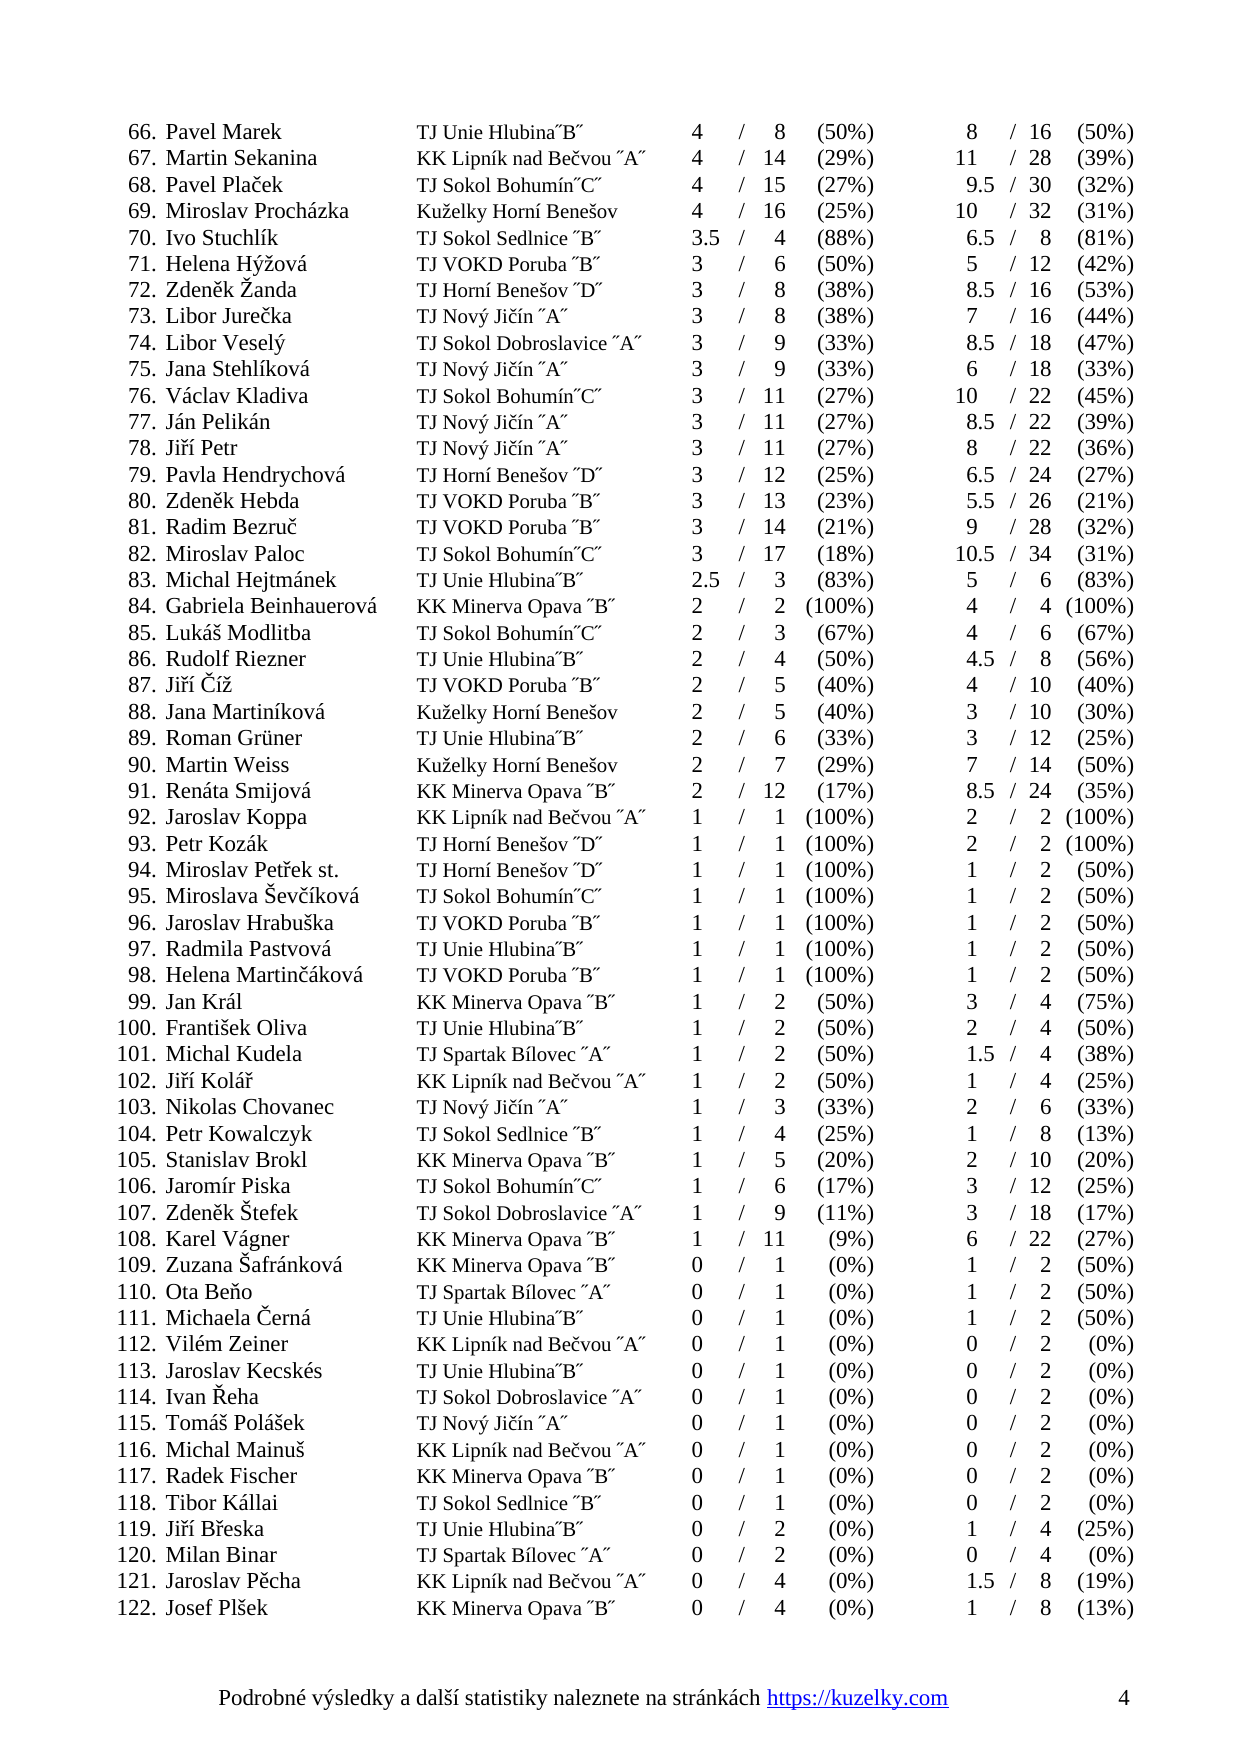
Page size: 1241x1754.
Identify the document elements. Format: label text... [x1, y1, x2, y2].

text 82. Miroslav Paloc TJ Sokol Bohumín˝C˝ 3 / 17 (18%) 10.5 / 34 (31%) [106, 540, 1134, 566]
text 99. Jan Král KK Minerva Opava ˝B˝ 1 / 2 (50%) 3 / 4 (75%) [106, 988, 1134, 1014]
text 116. Michal Mainuš KK Lipník nad Bečvou ˝A˝ 0 / 1 (0%) 0 / 2 (0%) [106, 1436, 1134, 1462]
text 117. Radek Fischer KK Minerva Opava ˝B˝ 0 / 1 (0%) 0 / 2 (0%) [106, 1462, 1134, 1488]
text 75. Jana Stehlíková TJ Nový Jičín ˝A˝ 3 / 9 (33%) 6 / 18 (33%) [106, 355, 1134, 382]
text 77. Ján Pelikán TJ Nový Jičín ˝A˝ 3 / 11 (27%) 8.5 / 22 (39%) [106, 408, 1134, 434]
text 71. Helena Hýžová TJ VOKD Poruba ˝B˝ 3 / 6 (50%) 5 / 12 (42%) [106, 250, 1134, 276]
text 94. Miroslav Petřek st. TJ Horní Benešov ˝D˝ 1 / 1 (100%) 1 / 2 (50%) [106, 856, 1134, 882]
text 79. Pavla Hendrychová TJ Horní Benešov ˝D˝ 3 / 12 (25%) 6.5 / 24 (27%) [106, 461, 1134, 487]
text 83. Michal Hejtmánek TJ Unie Hlubina˝B˝ 2.5 / 3 (83%) 5 / 6 (83%) [106, 566, 1134, 592]
text 109. Zuzana Šafránková KK Minerva Opava ˝B˝ 0 / 1 (0%) 1 / 2 (50%) [106, 1251, 1134, 1278]
text 119. Jiří Břeska TJ Unie Hlubina˝B˝ 0 / 2 (0%) 1 / 4 (25%) [106, 1515, 1134, 1541]
text 100. František Oliva TJ Unie Hlubina˝B˝ 1 / 2 (50%) 2 / 4 (50%) [106, 1014, 1134, 1041]
text 88. Jana Martiníková Kuželky Horní Benešov 2 / 5 (40%) 3 / 10 (30%) [106, 698, 1134, 724]
text 73. Libor Jurečka TJ Nový Jičín ˝A˝ 3 / 8 (38%) 7 / 16 (44%) [106, 303, 1134, 329]
text 107. Zdeněk Štefek TJ Sokol Dobroslavice ˝A˝ 1 / 9 (11%) 3 / 18 (17%) [106, 1199, 1134, 1225]
text 93. Petr Kozák TJ Horní Benešov ˝D˝ 1 / 1 (100%) 2 / 2 (100%) [106, 830, 1134, 856]
text 70. Ivo Stuchlík TJ Sokol Sedlnice ˝B˝ 3.5 / 4 (88%) 6.5 / 8 (81%) [106, 223, 1134, 250]
text 76. Václav Kladiva TJ Sokol Bohumín˝C˝ 3 / 11 (27%) 10 / 22 (45%) [106, 382, 1134, 408]
text 67. Martin Sekanina KK Lipník nad Bečvou ˝A˝ 4 / 14 (29%) 11 / 28 (39%) [106, 144, 1134, 171]
text 90. Martin Weiss Kuželky Horní Benešov 2 / 7 (29%) 7 / 14 (50%) [106, 751, 1134, 777]
text 91. Renáta Smijová KK Minerva Opava ˝B˝ 2 / 12 (17%) 8.5 / 24 (35%) [106, 777, 1134, 803]
text 66. Pavel Marek TJ Unie Hlubina˝B˝ 4 / 8 (50%) 8 / 16 (50%) [106, 118, 1134, 144]
text 120. Milan Binar TJ Spartak Bílovec ˝A˝ 0 / 2 (0%) 0 / 4 (0%) [106, 1541, 1134, 1568]
text 102. Jiří Kolář KK Lipník nad Bečvou ˝A˝ 1 / 2 (50%) 1 / 4 (25%) [106, 1067, 1134, 1093]
text 81. Radim Bezruč TJ VOKD Poruba ˝B˝ 3 / 14 (21%) 9 / 28 (32%) [106, 513, 1134, 540]
text 74. Libor Veselý TJ Sokol Dobroslavice ˝A˝ 3 / 9 (33%) 8.5 / 18 (47%) [106, 329, 1134, 355]
text 80. Zdeněk Hebda TJ VOKD Poruba ˝B˝ 3 / 13 (23%) 5.5 / 26 (21%) [106, 487, 1134, 513]
text 96. Jaroslav Hrabuška TJ VOKD Poruba ˝B˝ 1 / 1 (100%) 1 / 2 (50%) [106, 909, 1134, 935]
text 113. Jaroslav Kecskés TJ Unie Hlubina˝B˝ 0 / 1 (0%) 0 / 2 (0%) [106, 1357, 1134, 1383]
text 97. Radmila Pastvová TJ Unie Hlubina˝B˝ 1 / 1 (100%) 1 / 2 (50%) [106, 935, 1134, 961]
text 84. Gabriela Beinhauerová KK Minerva Opava ˝B˝ 2 / 2 (100%) 4 / 4 (100%) [106, 592, 1134, 619]
text 72. Zdeněk Žanda TJ Horní Benešov ˝D˝ 3 / 8 (38%) 8.5 / 16 (53%) [106, 276, 1134, 303]
text 89. Roman Grüner TJ Unie Hlubina˝B˝ 2 / 6 (33%) 3 / 12 (25%) [106, 724, 1134, 751]
text 114. Ivan Řeha TJ Sokol Dobroslavice ˝A˝ 0 / 1 (0%) 0 / 2 (0%) [106, 1383, 1134, 1409]
text 115. Tomáš Polášek TJ Nový Jičín ˝A˝ 0 / 1 (0%) 0 / 2 (0%) [106, 1409, 1134, 1436]
text 103. Nikolas Chovanec TJ Nový Jičín ˝A˝ 1 / 3 (33%) 2 / 6 (33%) [106, 1093, 1134, 1119]
text 122. Josef Plšek KK Minerva Opava ˝B˝ 0 / 4 (0%) 1 / 8 (13%) [106, 1594, 1134, 1620]
text 112. Vilém Zeiner KK Lipník nad Bečvou ˝A˝ 0 / 1 (0%) 0 / 2 (0%) [106, 1330, 1134, 1357]
text 121. Jaroslav Pěcha KK Lipník nad Bečvou ˝A˝ 0 / 4 (0%) 1.5 / 8 (19%) [106, 1568, 1134, 1594]
text 110. Ota Beňo TJ Spartak Bílovec ˝A˝ 0 / 1 (0%) 1 / 2 (50%) [106, 1278, 1134, 1304]
text 92. Jaroslav Koppa KK Lipník nad Bečvou ˝A˝ 1 / 1 (100%) 2 / 2 (100%) [106, 803, 1134, 830]
text 111. Michaela Černá TJ Unie Hlubina˝B˝ 0 / 1 (0%) 1 / 2 (50%) [106, 1304, 1134, 1330]
text 87. Jiří Číž TJ VOKD Poruba ˝B˝ 2 / 5 (40%) 4 / 10 (40%) [106, 672, 1134, 698]
text 86. Rudolf Riezner TJ Unie Hlubina˝B˝ 2 / 4 (50%) 4.5 / 8 (56%) [106, 645, 1134, 672]
text 105. Stanislav Brokl KK Minerva Opava ˝B˝ 1 / 5 (20%) 2 / 10 (20%) [106, 1146, 1134, 1172]
text 118. Tibor Kállai TJ Sokol Sedlnice ˝B˝ 0 / 1 (0%) 0 / 2 (0%) [106, 1488, 1134, 1515]
text 104. Petr Kowalczyk TJ Sokol Sedlnice ˝B˝ 1 / 4 (25%) 1 / 8 (13%) [106, 1119, 1134, 1146]
text 85. Lukáš Modlitba TJ Sokol Bohumín˝C˝ 2 / 3 (67%) 4 / 6 (67%) [106, 619, 1134, 645]
text 106. Jaromír Piska TJ Sokol Bohumín˝C˝ 1 / 6 (17%) 3 / 12 (25%) [106, 1172, 1134, 1199]
text 101. Michal Kudela TJ Spartak Bílovec ˝A˝ 1 / 2 (50%) 1.5 / 4 (38%) [106, 1041, 1134, 1067]
text 78. Jiří Petr TJ Nový Jičín ˝A˝ 3 / 11 (27%) 8 / 22 (36%) [106, 434, 1134, 461]
text 68. Pavel Plaček TJ Sokol Bohumín˝C˝ 4 / 15 (27%) 9.5 / 30 (32%) [106, 171, 1134, 197]
text 98. Helena Martinčáková TJ VOKD Poruba ˝B˝ 1 / 1 (100%) 1 / 2 (50%) [106, 961, 1134, 988]
text 95. Miroslava Ševčíková TJ Sokol Bohumín˝C˝ 1 / 1 (100%) 1 / 2 (50%) [106, 882, 1134, 909]
text 69. Miroslav Procházka Kuželky Horní Benešov 4 / 16 (25%) 10 / 32 (31%) [106, 197, 1134, 223]
text 108. Karel Vágner KK Minerva Opava ˝B˝ 1 / 11 (9%) 6 / 22 (27%) [106, 1225, 1134, 1251]
